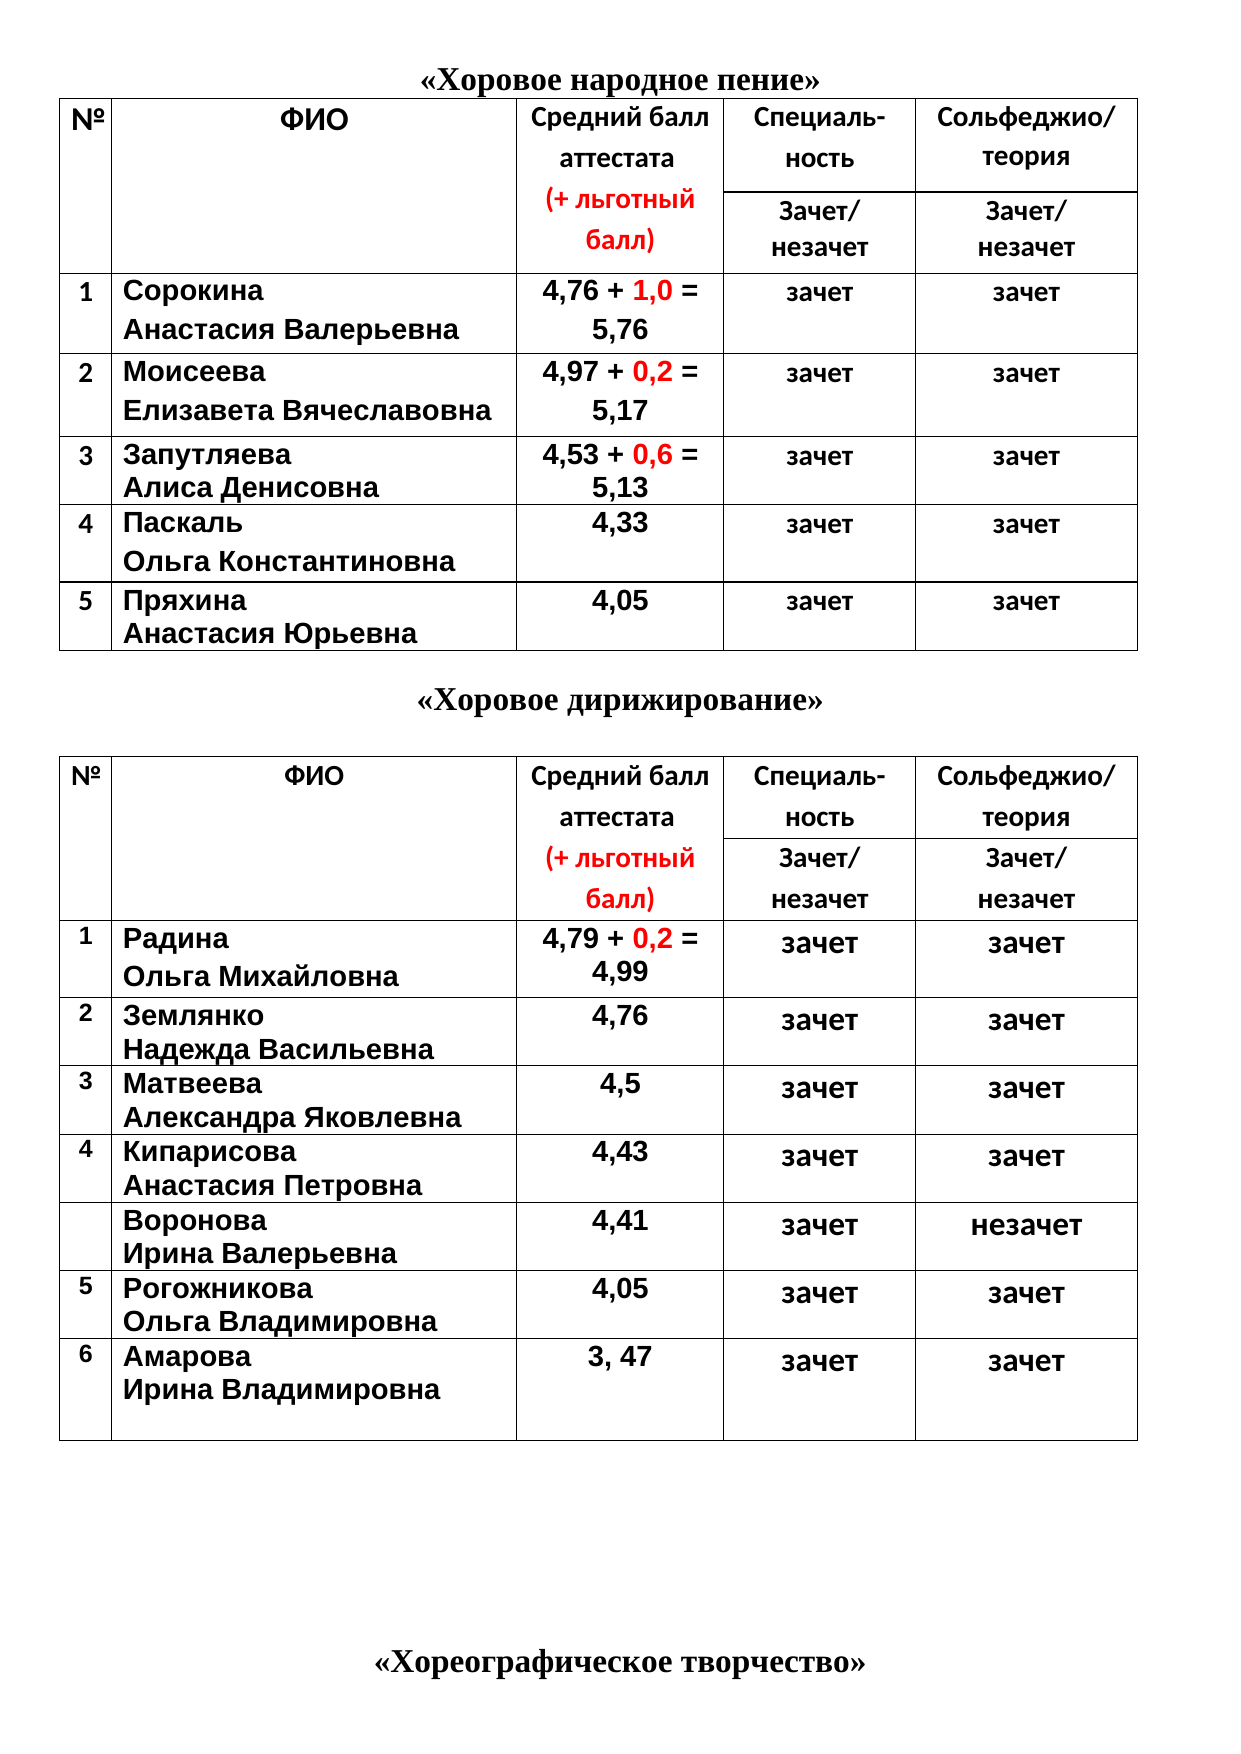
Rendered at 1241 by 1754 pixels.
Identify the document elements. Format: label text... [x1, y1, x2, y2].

table_cell 4,79 + 0,2 = 4,99 [517, 921, 723, 997]
table_cell незачет [916, 1203, 1137, 1270]
table_cell 4,33 [517, 505, 723, 581]
table_header Специаль-ность [724, 757, 915, 838]
table_cell 4,05 [517, 583, 723, 649]
table_cell 4,43 [517, 1135, 723, 1202]
table_cell зачет [724, 437, 915, 504]
table_cell 1 [60, 274, 111, 353]
table_cell зачет [724, 998, 915, 1065]
table_cell [60, 1203, 111, 1270]
table_cell зачет [916, 437, 1137, 504]
table_cell зачет [916, 1339, 1137, 1439]
table_cell 4,76 [517, 998, 723, 1065]
table_cell Пряхина Анастасия Юрьевна [112, 583, 516, 649]
table_cell Сорокина Анастасия Валерьевна [112, 274, 516, 353]
table_cell 4 [60, 505, 111, 581]
table_cell зачет [916, 1066, 1137, 1133]
table_cell 4,53 + 0,6 = 5,13 [517, 437, 723, 504]
table_cell зачет [724, 274, 915, 353]
table_cell зачет [724, 1271, 915, 1338]
table_cell зачет [916, 1135, 1137, 1202]
text «Хореографическое творчество» [59, 1642, 1181, 1680]
table_cell 5 [60, 583, 111, 649]
table_cell 4,97 + 0,2 = 5,17 [517, 354, 723, 436]
table_cell зачет [724, 1066, 915, 1133]
table_cell 2 [60, 354, 111, 436]
table_cell Радина Ольга Михайловна [112, 921, 516, 997]
table_cell Кипарисова Анастасия Петровна [112, 1135, 516, 1202]
table_cell 6 [60, 1339, 111, 1439]
table_cell зачет [724, 1339, 915, 1439]
table_cell 4,76 + 1,0 = 5,76 [517, 274, 723, 353]
table_cell зачет [724, 921, 915, 997]
table_cell зачет [916, 274, 1137, 353]
table_header Сольфеджио/ теория [916, 757, 1137, 838]
table_cell Запутляева Алиса Денисовна [112, 437, 516, 504]
table_cell зачет [724, 1203, 915, 1270]
table_cell 3 [60, 437, 111, 504]
table_cell Воронова Ирина Валерьевна [112, 1203, 516, 1270]
table_cell зачет [916, 354, 1137, 436]
table_cell 2 [60, 998, 111, 1065]
table_cell 3 [60, 1066, 111, 1133]
table_cell зачет [916, 505, 1137, 581]
table_cell Зачет/ незачет [724, 839, 915, 920]
table_cell зачет [724, 583, 915, 649]
table_header № [60, 99, 111, 272]
table_cell зачет [724, 505, 915, 581]
table_cell Паскаль Ольга Константиновна [112, 505, 516, 581]
table_cell Зачет/ незачет [724, 193, 915, 272]
table_cell Землянко Надежда Васильевна [112, 998, 516, 1065]
table_header Средний балл аттестата (+ льготный балл) [517, 757, 723, 920]
table_cell 4 [60, 1135, 111, 1202]
table_cell зачет [724, 1135, 915, 1202]
table_cell Моисеева Елизавета Вячеславовна [112, 354, 516, 436]
table_cell 3, 47 [517, 1339, 723, 1439]
table_cell 4,5 [517, 1066, 723, 1133]
table_cell Матвеева Александра Яковлевна [112, 1066, 516, 1133]
table_cell Зачет/ незачет [916, 193, 1137, 272]
table_cell зачет [916, 921, 1137, 997]
table_cell 4,05 [517, 1271, 723, 1338]
table_cell 5 [60, 1271, 111, 1338]
table_header ФИО [112, 757, 516, 920]
table_cell Амарова Ирина Владимировна [112, 1339, 516, 1439]
table_cell 4,41 [517, 1203, 723, 1270]
table_cell зачет [916, 998, 1137, 1065]
table_header № [60, 757, 111, 920]
table_cell Зачет/ незачет [916, 839, 1137, 920]
table_cell зачет [916, 583, 1137, 649]
table_cell Рогожникова Ольга Владимировна [112, 1271, 516, 1338]
table_cell 1 [60, 921, 111, 997]
table_header ФИО [112, 99, 516, 272]
table_header Специаль-ность [724, 99, 915, 191]
table_header Средний балл аттестата (+ льготный балл) [517, 99, 723, 272]
text «Хоровое народное пение» [59, 59, 1181, 97]
text «Хоровое дирижирование» [59, 679, 1181, 718]
table_cell зачет [916, 1271, 1137, 1338]
table_header Сольфеджио/ теория [916, 99, 1137, 191]
table_cell зачет [724, 354, 915, 436]
